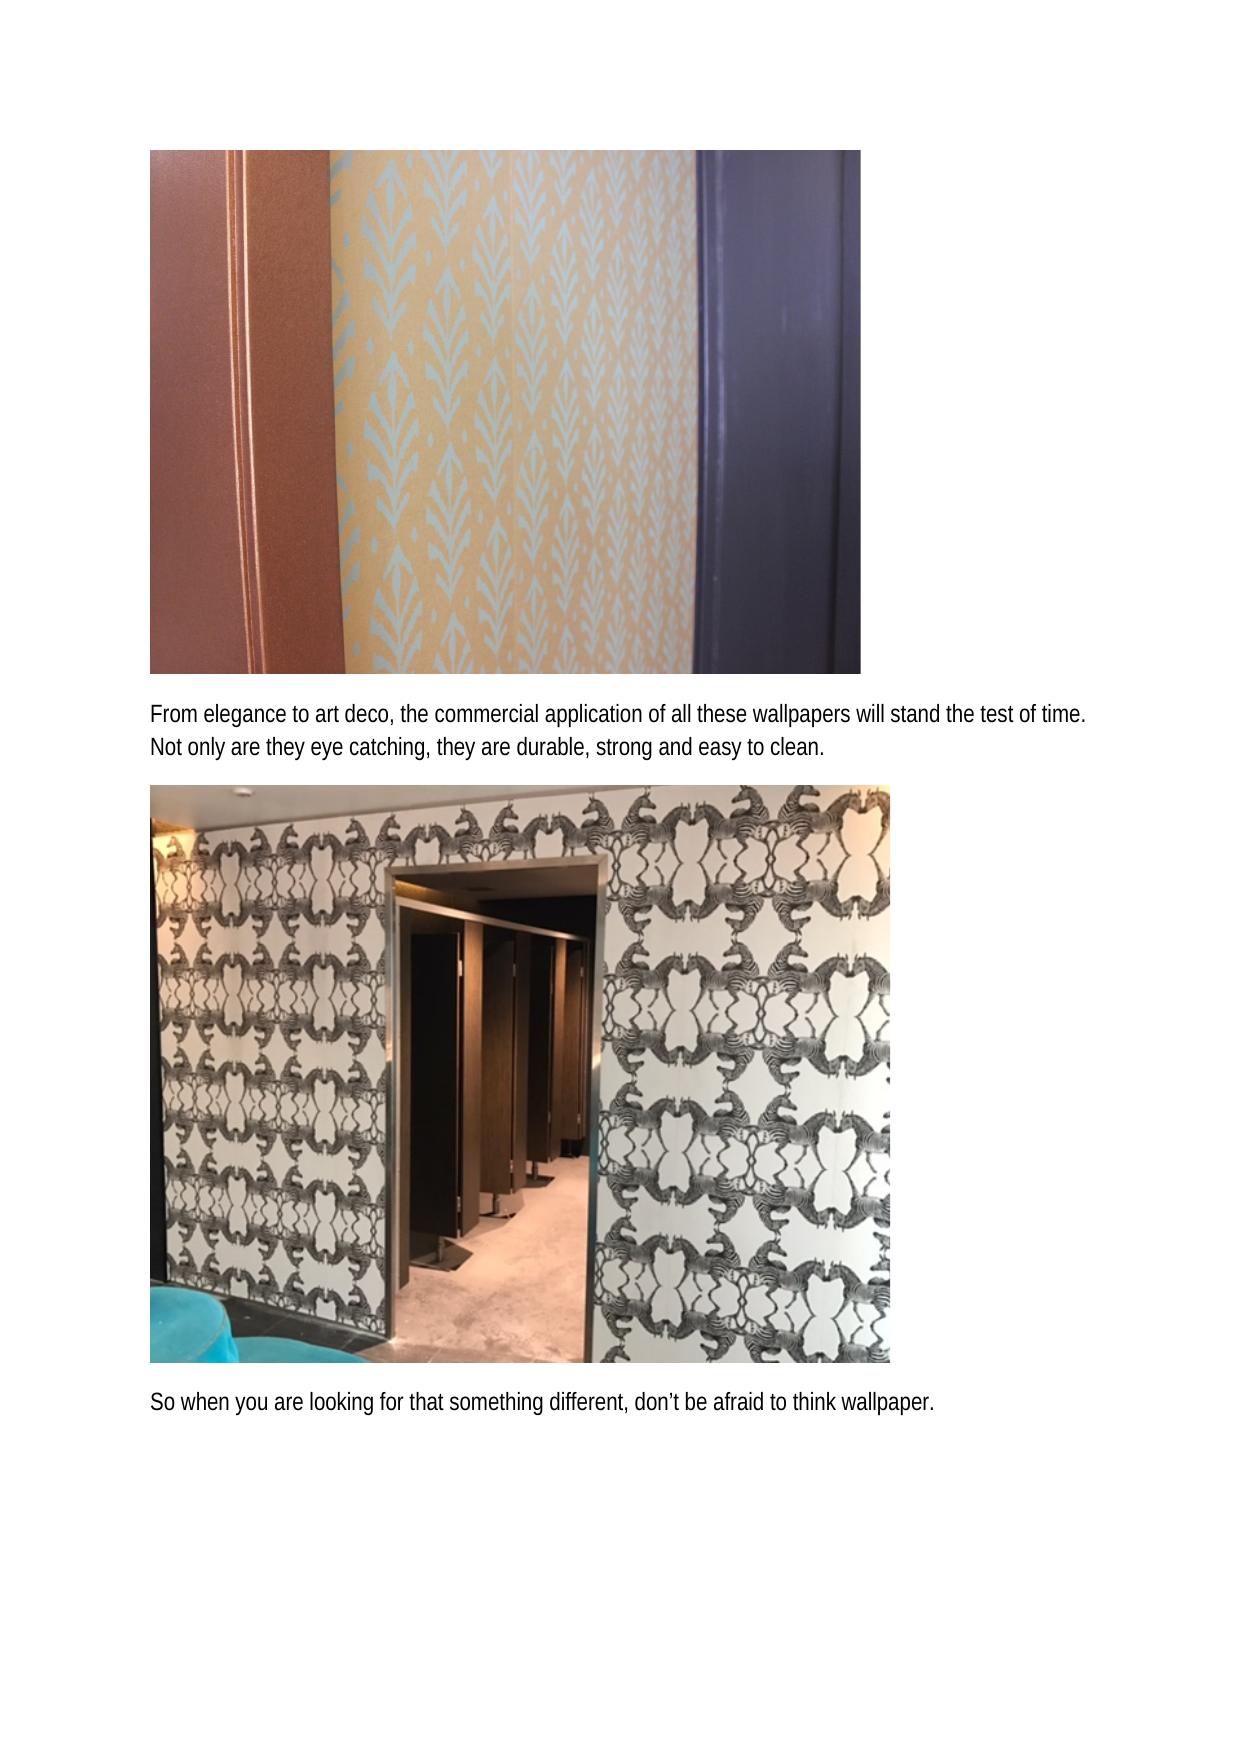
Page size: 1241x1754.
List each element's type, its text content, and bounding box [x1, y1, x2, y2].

picture [150, 785, 891, 1363]
picture [150, 150, 861, 674]
text So when you are looking for that something different, don’t be afraid to think wallpaper. [150, 1387, 1090, 1416]
text From elegance to art deco, the commercial application of all these wallpapers will stand the test of time. Not only are they eye catching, they are durable, strong and easy to clean. [150, 698, 1090, 760]
